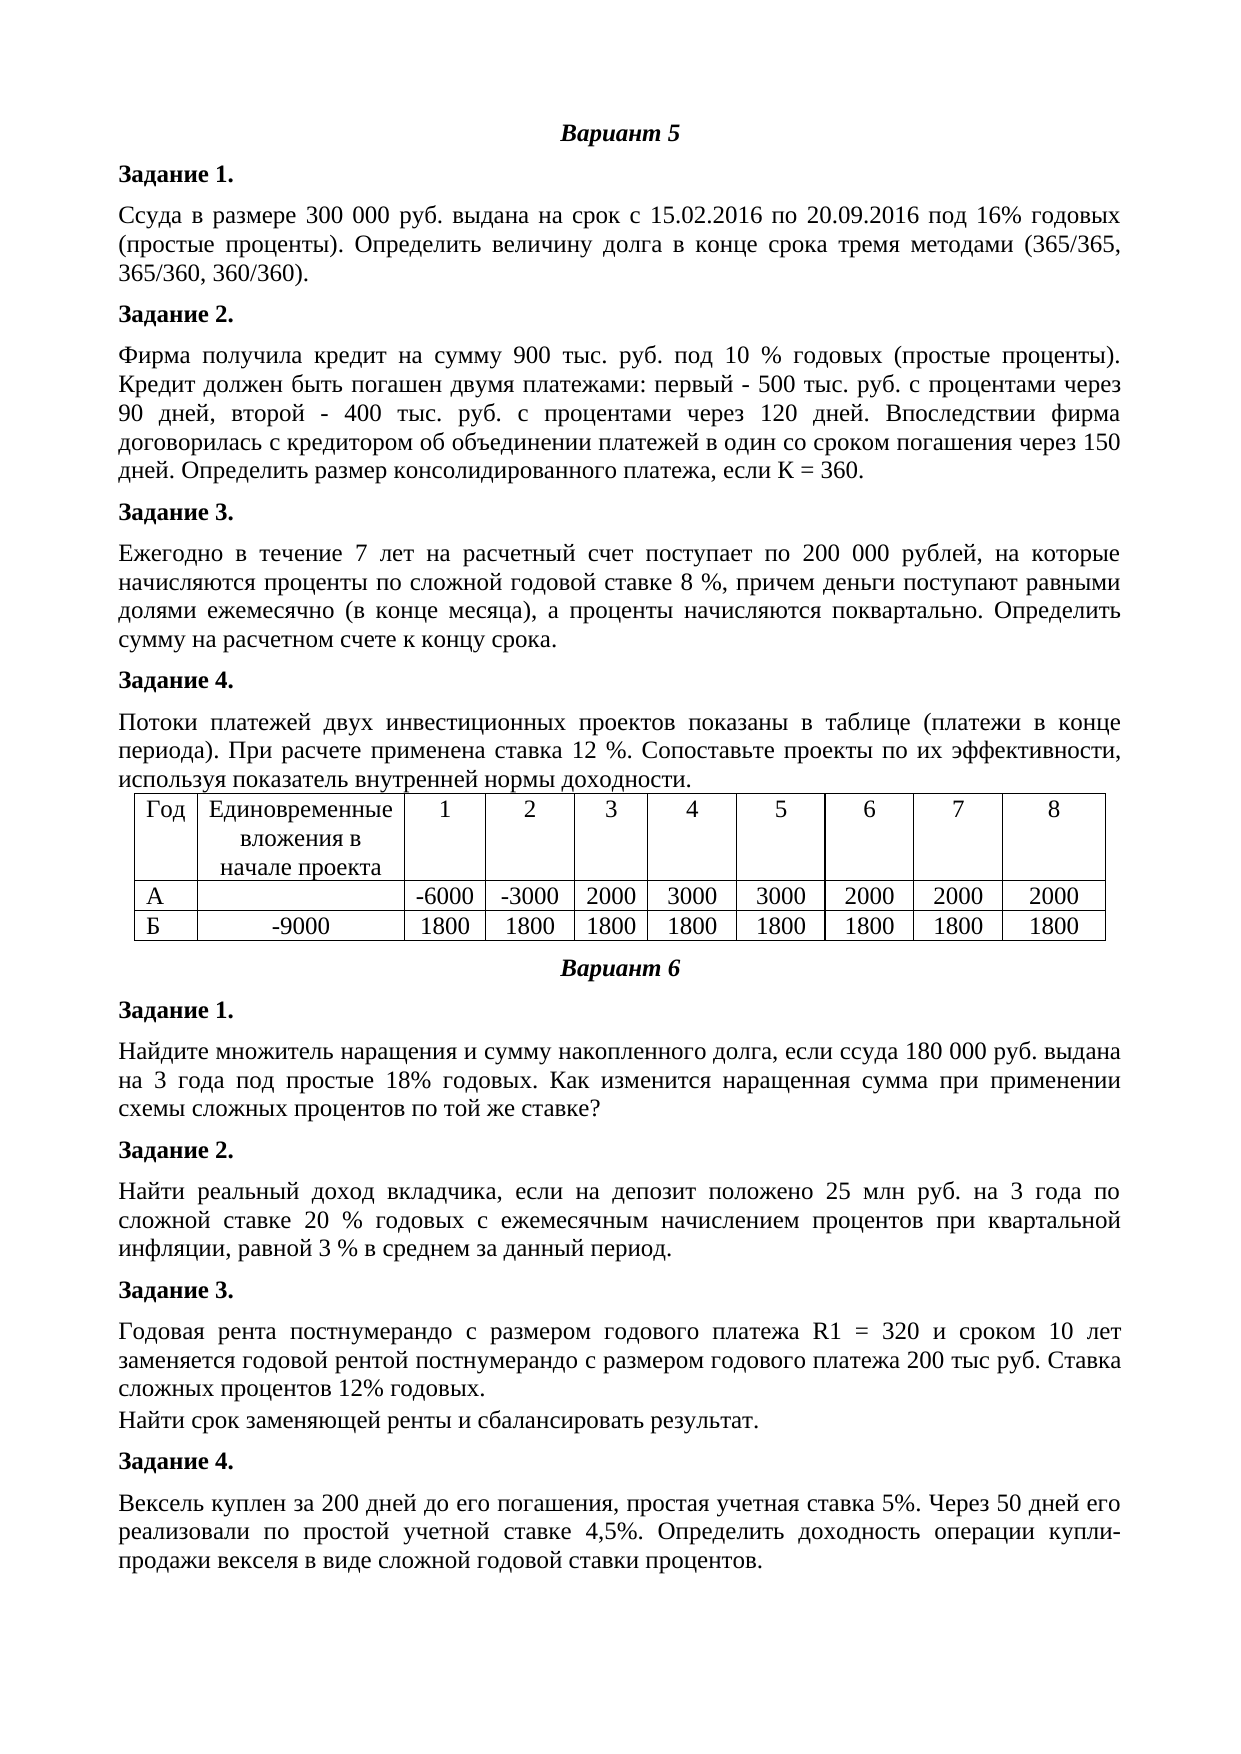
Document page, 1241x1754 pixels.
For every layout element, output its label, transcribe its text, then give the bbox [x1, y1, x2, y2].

text Ссуда в размере 300 000 руб. выдана на срок с 15.02.2016 по 20.09.2016 под 16% годовых (простые проценты). Определить величину долга в конце срока тремя методами (365/365, 365/360, 360/360). [118, 201, 1122, 287]
table_cell 2000 [826, 881, 913, 910]
text Вексель куплен за 200 дней до его погашения, простая учетная ставка 5%. Через 50 дней его реализовали по простой учетной ставке 4,5%. Определить доходность операции купли-продажи векселя в виде сложной годовой ставки процентов. [118, 1488, 1122, 1574]
text Задание 3. [118, 1275, 1122, 1303]
text Найдите множитель наращения и сумму накопленного долга, если ссуда 180 000 руб. выдана на 3 года под простые 18% годовых. Как изменится наращенная сумма при применении схемы сложных процентов по той же ставке? [118, 1036, 1122, 1122]
text Задание 1. [118, 995, 1122, 1023]
table_header Год [135, 794, 197, 880]
table_cell 2000 [575, 881, 647, 910]
table_header Единовременные вложения в начале проекта [198, 794, 404, 880]
table_cell Б [135, 911, 197, 940]
table_cell -9000 [198, 911, 404, 940]
table_cell 2000 [914, 881, 1002, 910]
table_cell -6000 [405, 881, 485, 910]
table_cell 3000 [737, 881, 824, 910]
table_cell 1800 [575, 911, 647, 940]
text Задание 3. [118, 497, 1122, 526]
table_header 2 [486, 794, 574, 880]
table_cell 1800 [405, 911, 485, 940]
table_header 3 [575, 794, 647, 880]
table_cell 3000 [648, 881, 736, 910]
table_header 5 [737, 794, 824, 880]
table_header 8 [1003, 794, 1105, 880]
text Ежегодно в течение 7 лет на расчетный счет поступает по 200 000 рублей, на которые начисляются проценты по сложной годовой ставке 8 %, причем деньги поступают равными долями ежемесячно (в конце месяца), а проценты начисляются поквартально. Определить сумму на расчетном счете к концу срока. [118, 538, 1122, 653]
table_header 1 [405, 794, 485, 880]
text Задание 1. [118, 159, 1122, 188]
table_cell 1800 [648, 911, 736, 940]
text Фирма получила кредит на сумму 900 тыс. руб. под 10 % годовых (простые проценты). Кредит должен быть погашен двумя платежами: первый - 500 тыс. руб. с процентами через 90 дней, второй - 400 тыс. руб. с процентами через 120 дней. Впоследствии фирма договорилась с кредитором об объединении платежей в один со сроком погашения через 150 дней. Определить размер консолидированного платежа, если К = 360. [118, 341, 1122, 484]
table_cell 1800 [914, 911, 1002, 940]
text Задание 4. [118, 666, 1122, 694]
table_cell А [135, 881, 197, 910]
table_cell 1800 [1003, 911, 1105, 940]
text Потоки платежей двух инвестиционных проектов показаны в таблице (платежи в конце периода). При расчете применена ставка 12 %. Сопоставьте проекты по их эффективности, используя показатель внутренней нормы доходности. [118, 707, 1122, 793]
table_cell -3000 [486, 881, 574, 910]
text Вариант 6 [118, 953, 1122, 982]
table_cell 2000 [1003, 881, 1105, 910]
table_cell 1800 [826, 911, 913, 940]
text Годовая рента постнумерандо с размером годового платежа R1 = 320 и сроком 10 лет заменяется годовой рентой постнумерандо с размером годового платежа 200 тыс руб. Ставка сложных процентов 12% годовых. [118, 1316, 1122, 1402]
table_cell 1800 [737, 911, 824, 940]
text Задание 2. [118, 299, 1122, 328]
text Задание 2. [118, 1135, 1122, 1163]
text Найти срок заменяющей ренты и сбалансировать результат. [118, 1405, 1122, 1434]
table_cell [198, 881, 404, 910]
text Вариант 5 [118, 118, 1122, 147]
table_header 4 [648, 794, 736, 880]
text Задание 4. [118, 1446, 1122, 1475]
text Найти реальный доход вкладчика, если на депозит положено 25 млн руб. на 3 года по сложной ставке 20 % годовых с ежемесячным начислением процентов при квартальной инфляции, равной 3 % в среднем за данный период. [118, 1176, 1122, 1262]
table_cell 1800 [486, 911, 574, 940]
table_header 7 [914, 794, 1002, 880]
table_header 6 [826, 794, 913, 880]
